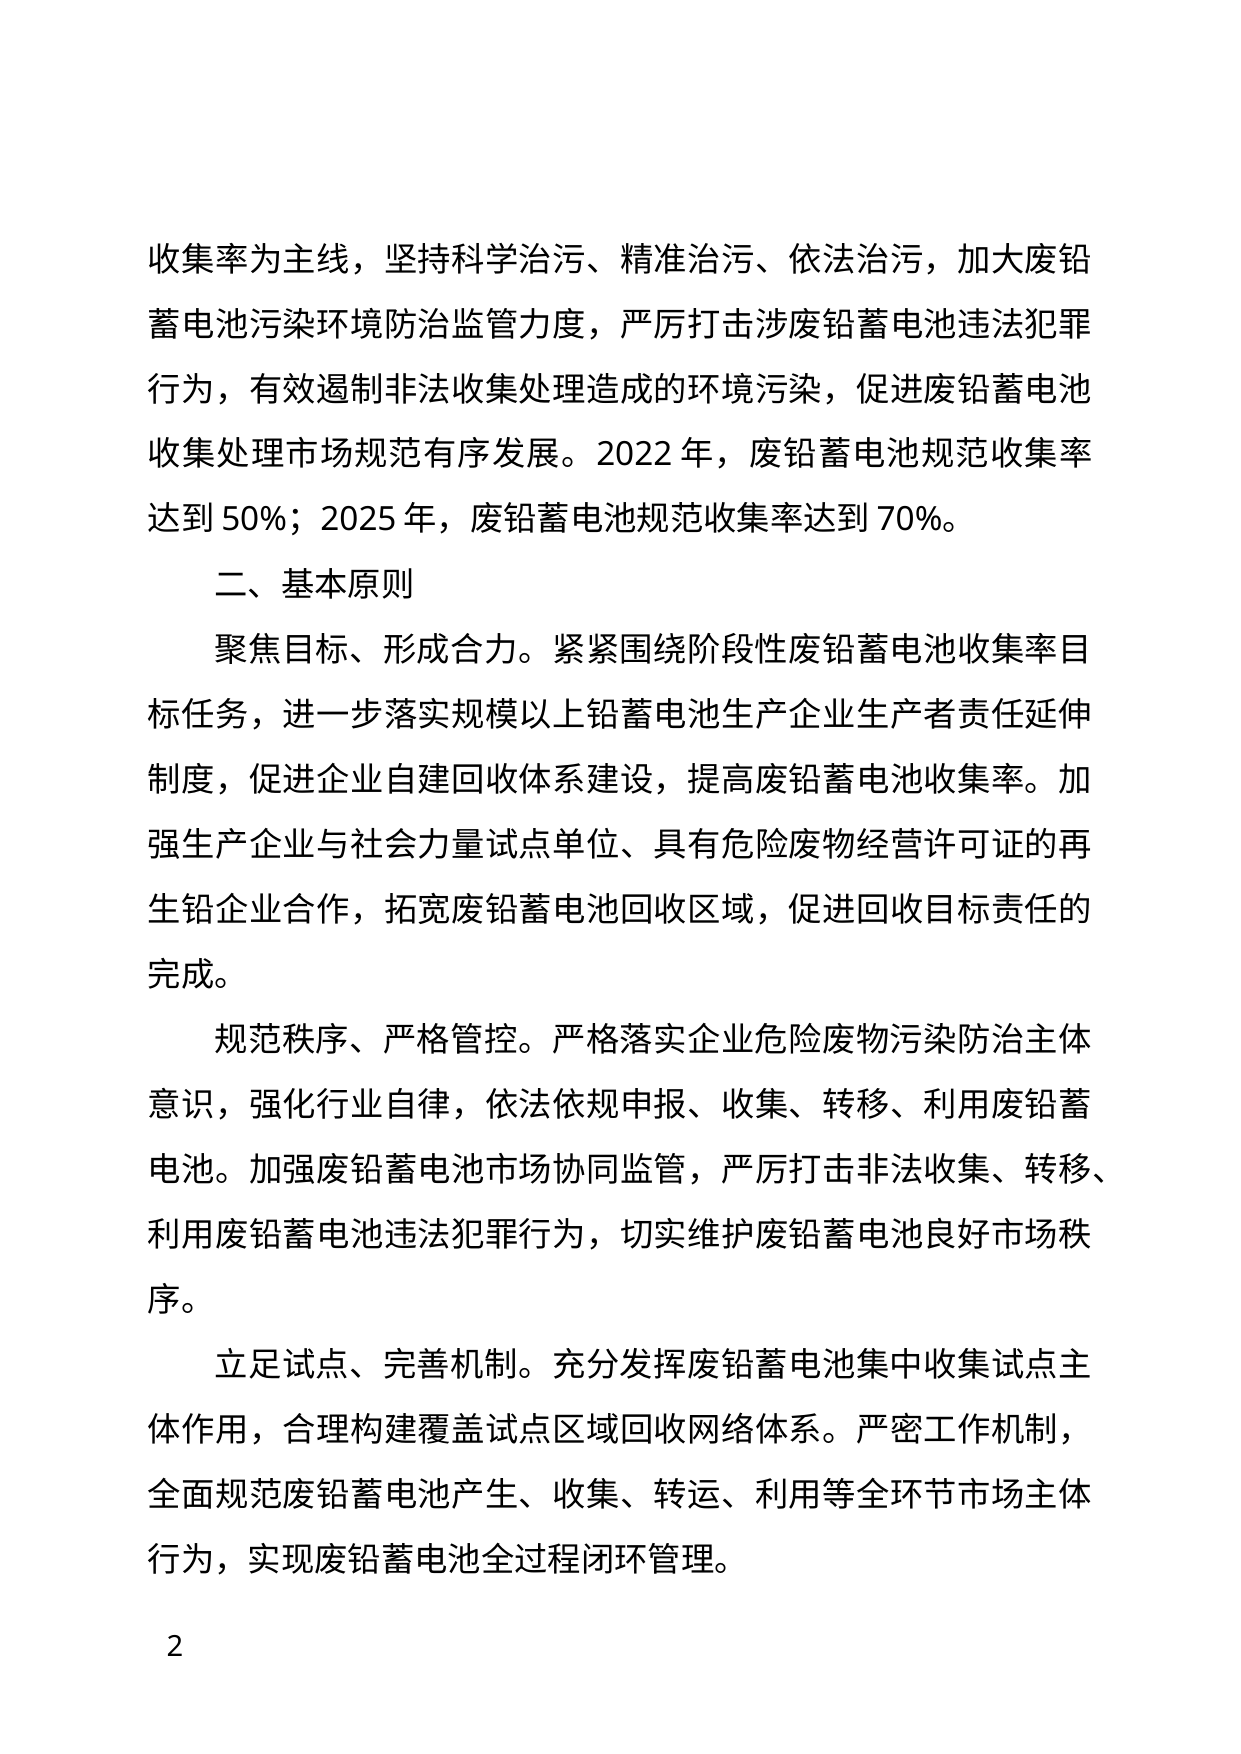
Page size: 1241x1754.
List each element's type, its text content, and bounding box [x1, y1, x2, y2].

text 立足试点、完善机制。充分发挥废铅蓄电池集中收集试点主体作用，合理构建覆盖试点区域回收网络体系。严密工作机制，全面规范废铅蓄电池产生、收集、转运、利用等全环节市场主体行为，实现废铅蓄电池全过程闭环管理。 [148, 1329, 1093, 1589]
text 规范秩序、严格管控。严格落实企业危险废物污染防治主体意识，强化行业自律，依法依规申报、收集、转移、利用废铅蓄电池。加强废铅蓄电池市场协同监管，严厉打击非法收集、转移、利用废铅蓄电池违法犯罪行为，切实维护废铅蓄电池良好市场秩序。 [148, 1004, 1093, 1329]
text 聚焦目标、形成合力。紧紧围绕阶段性废铅蓄电池收集率目标任务，进一步落实规模以上铅蓄电池生产企业生产者责任延伸制度，促进企业自建回收体系建设，提高废铅蓄电池收集率。加强生产企业与社会力量试点单位、具有危险废物经营许可证的再生铅企业合作，拓宽废铅蓄电池回收区域，促进回收目标责任的完成。 [148, 614, 1093, 1004]
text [148, 224, 1093, 549]
text 二、基本原则 [148, 549, 1093, 614]
